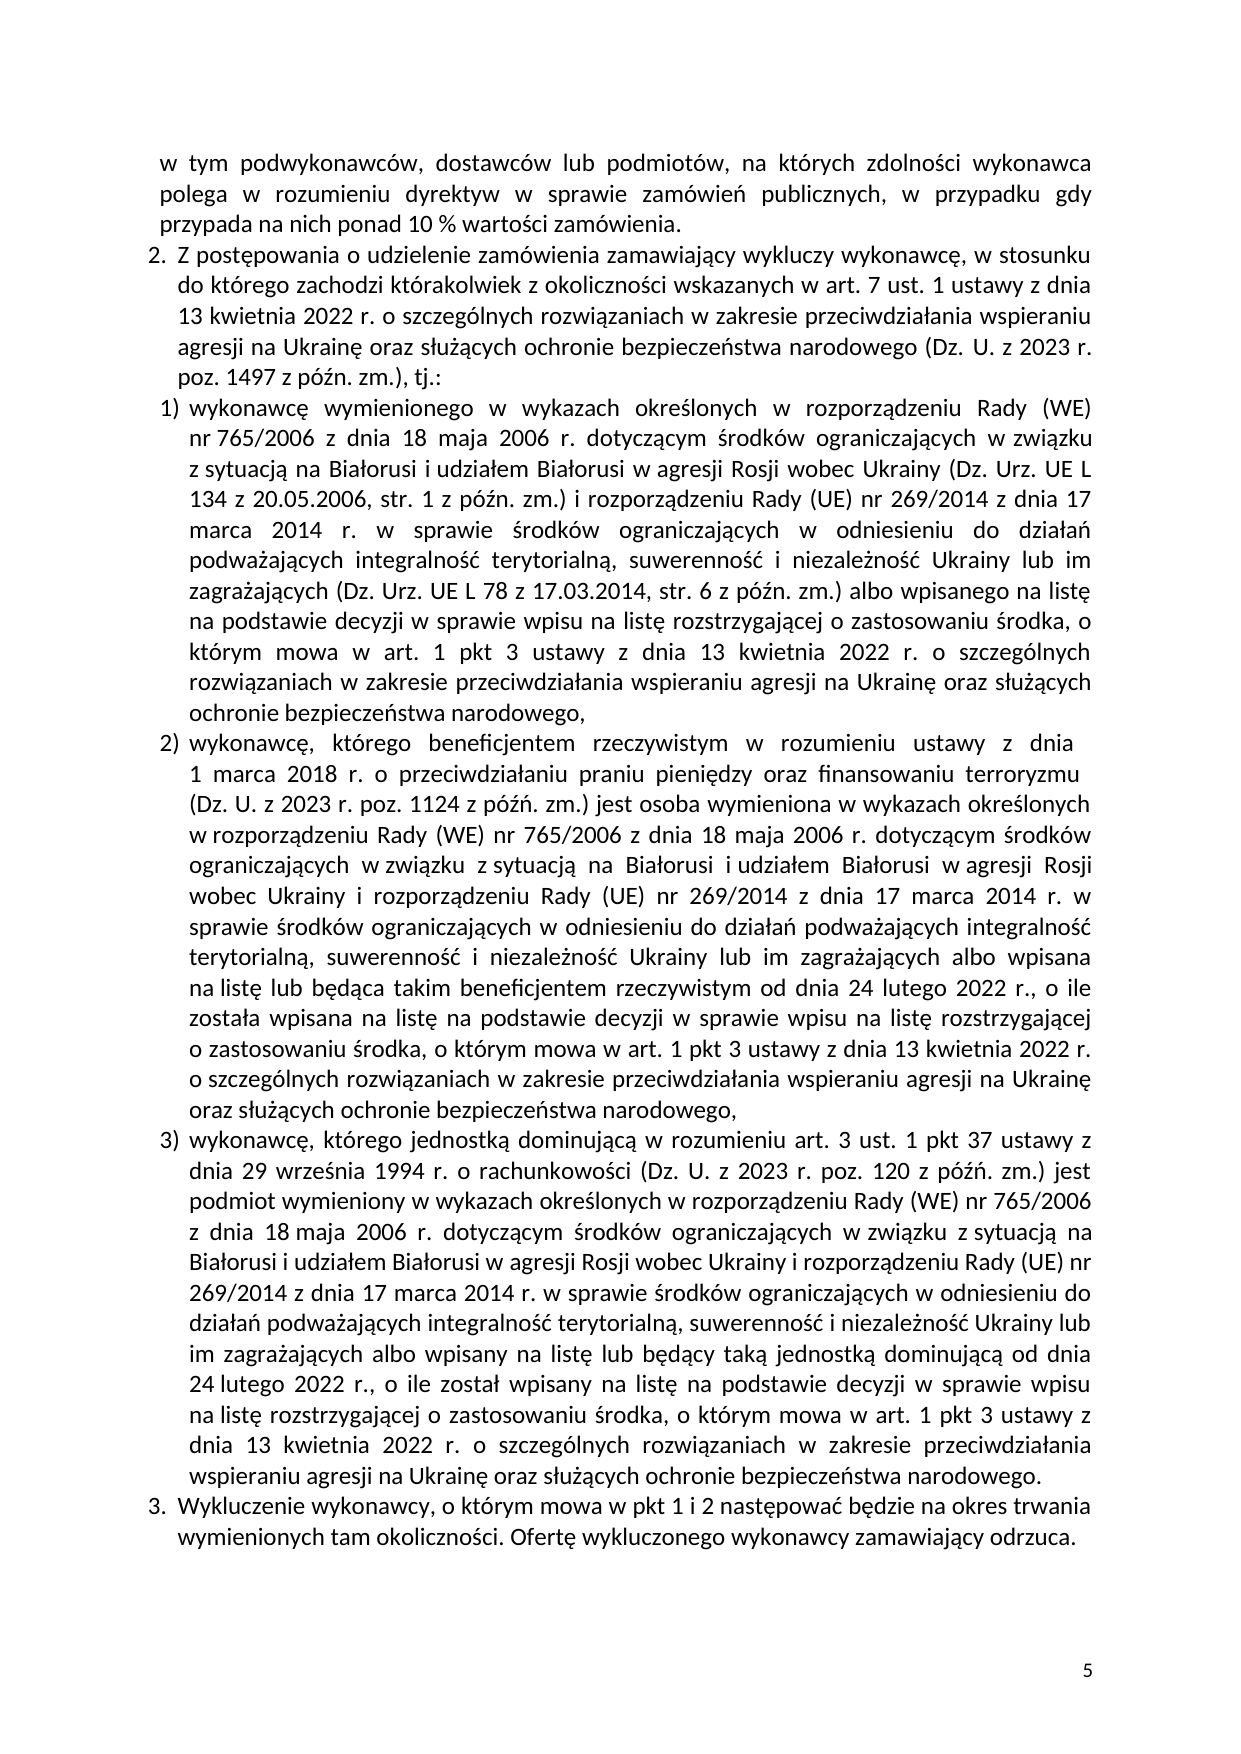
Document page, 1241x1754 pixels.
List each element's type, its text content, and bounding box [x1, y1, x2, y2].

list wykonawcę, którego jednostką dominującą w rozumieniu art. 3 ust. 1 pkt 37 ustawy z dnia 29 września 1994 r. o rachunkowości (Dz. U. z 2023 r. poz. 120 z późń. zm.) jest podmiot wymieniony w wykazach określonych w rozporządzeniu Rady (WE) nr 765/2006 z dnia 18 maja 2006 r. dotyczącym środków ograniczających w związku z sytuacją na Białorusi i udziałem Białorusi w agresji Rosji wobec Ukrainy i rozporządzeniu Rady (UE) nr 269/2014 z dnia 17 marca 2014 r. w sprawie środków ograniczających w odniesieniu do działań podważających integralność terytorialną, suwerenność i niezależność Ukrainy lub im zagrażających albo wpisany na listę lub będący taką jednostką dominującą od dnia 24 lutego 2022 r., o ile został wpisany na listę na podstawie decyzji w sprawie wpisu na listę rozstrzygającej o zastosowaniu środka, o którym mowa w art. 1 pkt 3 ustawy z dnia 13 kwietnia 2022 r. o szczególnych rozwiązaniach w zakresie przeciwdziałania wspieraniu agresji na Ukrainę oraz służących ochronie bezpieczeństwa narodowego. [159, 1124, 1093, 1491]
list Wykluczenie wykonawcy, o którym mowa w pkt 1 i 2 następować będzie na okres trwania wymienionych tam okoliczności. Ofertę wykluczonego wykonawcy zamawiający odrzuca. [148, 1491, 1093, 1552]
list Z postępowania o udzielenie zamówienia zamawiający wykluczy wykonawcę, w stosunku do którego zachodzi którakolwiek z okoliczności wskazanych w art. 7 ust. 1 ustawy z dnia 13 kwietnia 2022 r. o szczególnych rozwiązaniach w zakresie przeciwdziałania wspieraniu agresji na Ukrainę oraz służących ochronie bezpieczeństwa narodowego (Dz. U. z 2023 r. poz. 1497 z późn. zm.), tj.: [148, 239, 1093, 392]
list wykonawcę, którego beneficjentem rzeczywistym w rozumieniu ustawy z dnia 1 marca 2018 r. o przeciwdziałaniu praniu pieniędzy oraz finansowaniu terroryzmu (Dz. U. z 2023 r. poz. 1124 z późń. zm.) jest osoba wymieniona w wykazach określonych w rozporządzeniu Rady (WE) nr 765/2006 z dnia 18 maja 2006 r. dotyczącym środków ograniczających w związku z sytuacją na Białorusi i udziałem Białorusi w agresji Rosji wobec Ukrainy i rozporządzeniu Rady (UE) nr 269/2014 z dnia 17 marca 2014 r. w sprawie środków ograniczających w odniesieniu do działań podważających integralność terytorialną, suwerenność i niezależność Ukrainy lub im zagrażających albo wpisana na listę lub będąca takim beneficjentem rzeczywistym od dnia 24 lutego 2022 r., o ile została wpisana na listę na podstawie decyzji w sprawie wpisu na listę rozstrzygającej o zastosowaniu środka, o którym mowa w art. 1 pkt 3 ustawy z dnia 13 kwietnia 2022 r. o szczególnych rozwiązaniach w zakresie przeciwdziałania wspieraniu agresji na Ukrainę oraz służących ochronie bezpieczeństwa narodowego, [159, 727, 1093, 1124]
list wykonawcę wymienionego w wykazach określonych w rozporządzeniu Rady (WE) nr 765/2006 z dnia 18 maja 2006 r. dotyczącym środków ograniczających w związku z sytuacją na Białorusi i udziałem Białorusi w agresji Rosji wobec Ukrainy (Dz. Urz. UE L 134 z 20.05.2006, str. 1 z późn. zm.) i rozporządzeniu Rady (UE) nr 269/2014 z dnia 17 marca 2014 r. w sprawie środków ograniczających w odniesieniu do działań podważających integralność terytorialną, suwerenność i niezależność Ukrainy lub im zagrażających (Dz. Urz. UE L 78 z 17.03.2014, str. 6 z późn. zm.) albo wpisanego na listę na podstawie decyzji w sprawie wpisu na listę rozstrzygającej o zastosowaniu środka, o którym mowa w art. 1 pkt 3 ustawy z dnia 13 kwietnia 2022 r. o szczególnych rozwiązaniach w zakresie przeciwdziałania wspieraniu agresji na Ukrainę oraz służących ochronie bezpieczeństwa narodowego, [159, 392, 1093, 727]
text w tym podwykonawców, dostawców lub podmiotów, na których zdolności wykonawca polega w rozumieniu dyrektyw w sprawie zamówień publicznych, w przypadku gdy przypada na nich ponad 10 % wartości zamówienia. [159, 148, 1093, 239]
